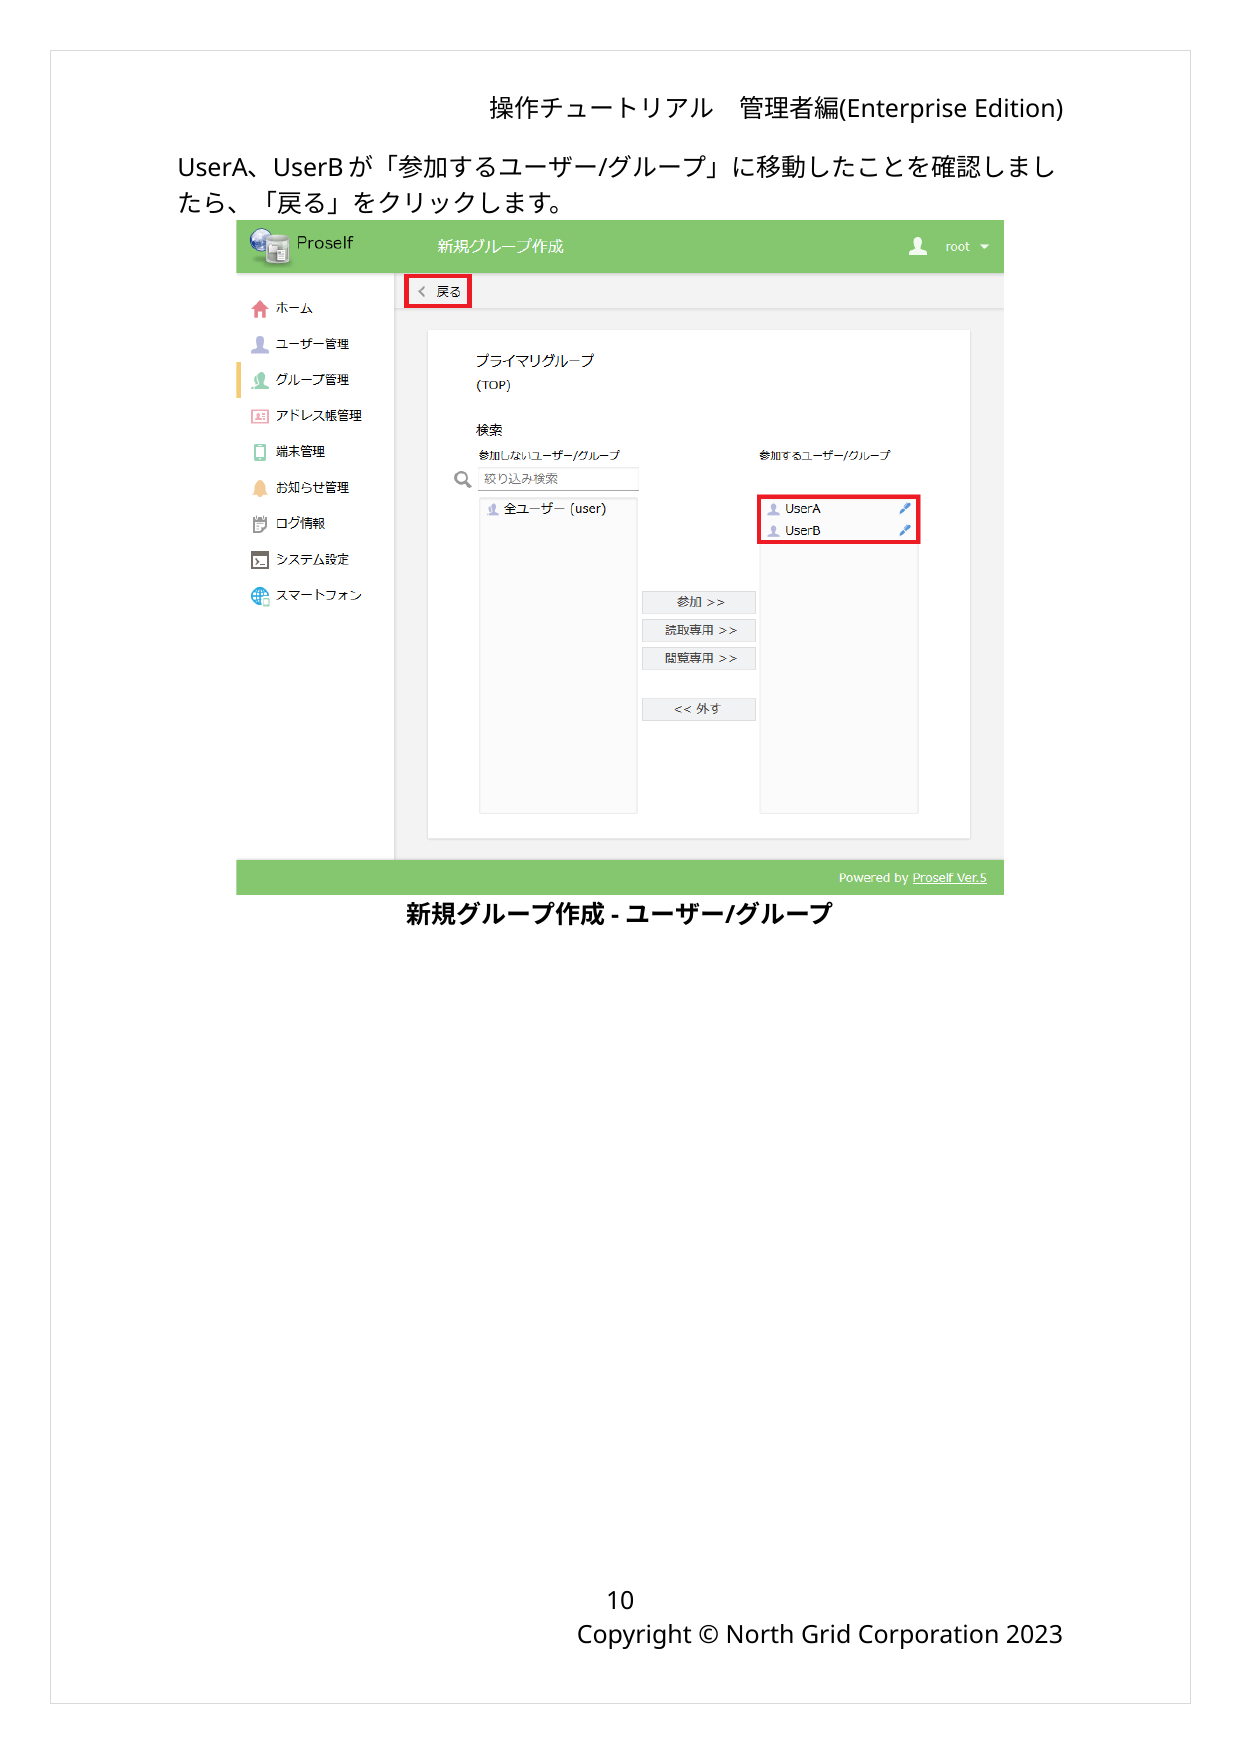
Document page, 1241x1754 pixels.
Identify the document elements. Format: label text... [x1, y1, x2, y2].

text UserA、UserBが「参加するユーザー/グループ」に移動したことを確認しましたら、「戻る」をクリックします。 [177, 148, 1063, 220]
text 新規グループ作成 - ユーザー/グループ [177, 895, 1063, 931]
picture [236, 220, 1004, 895]
